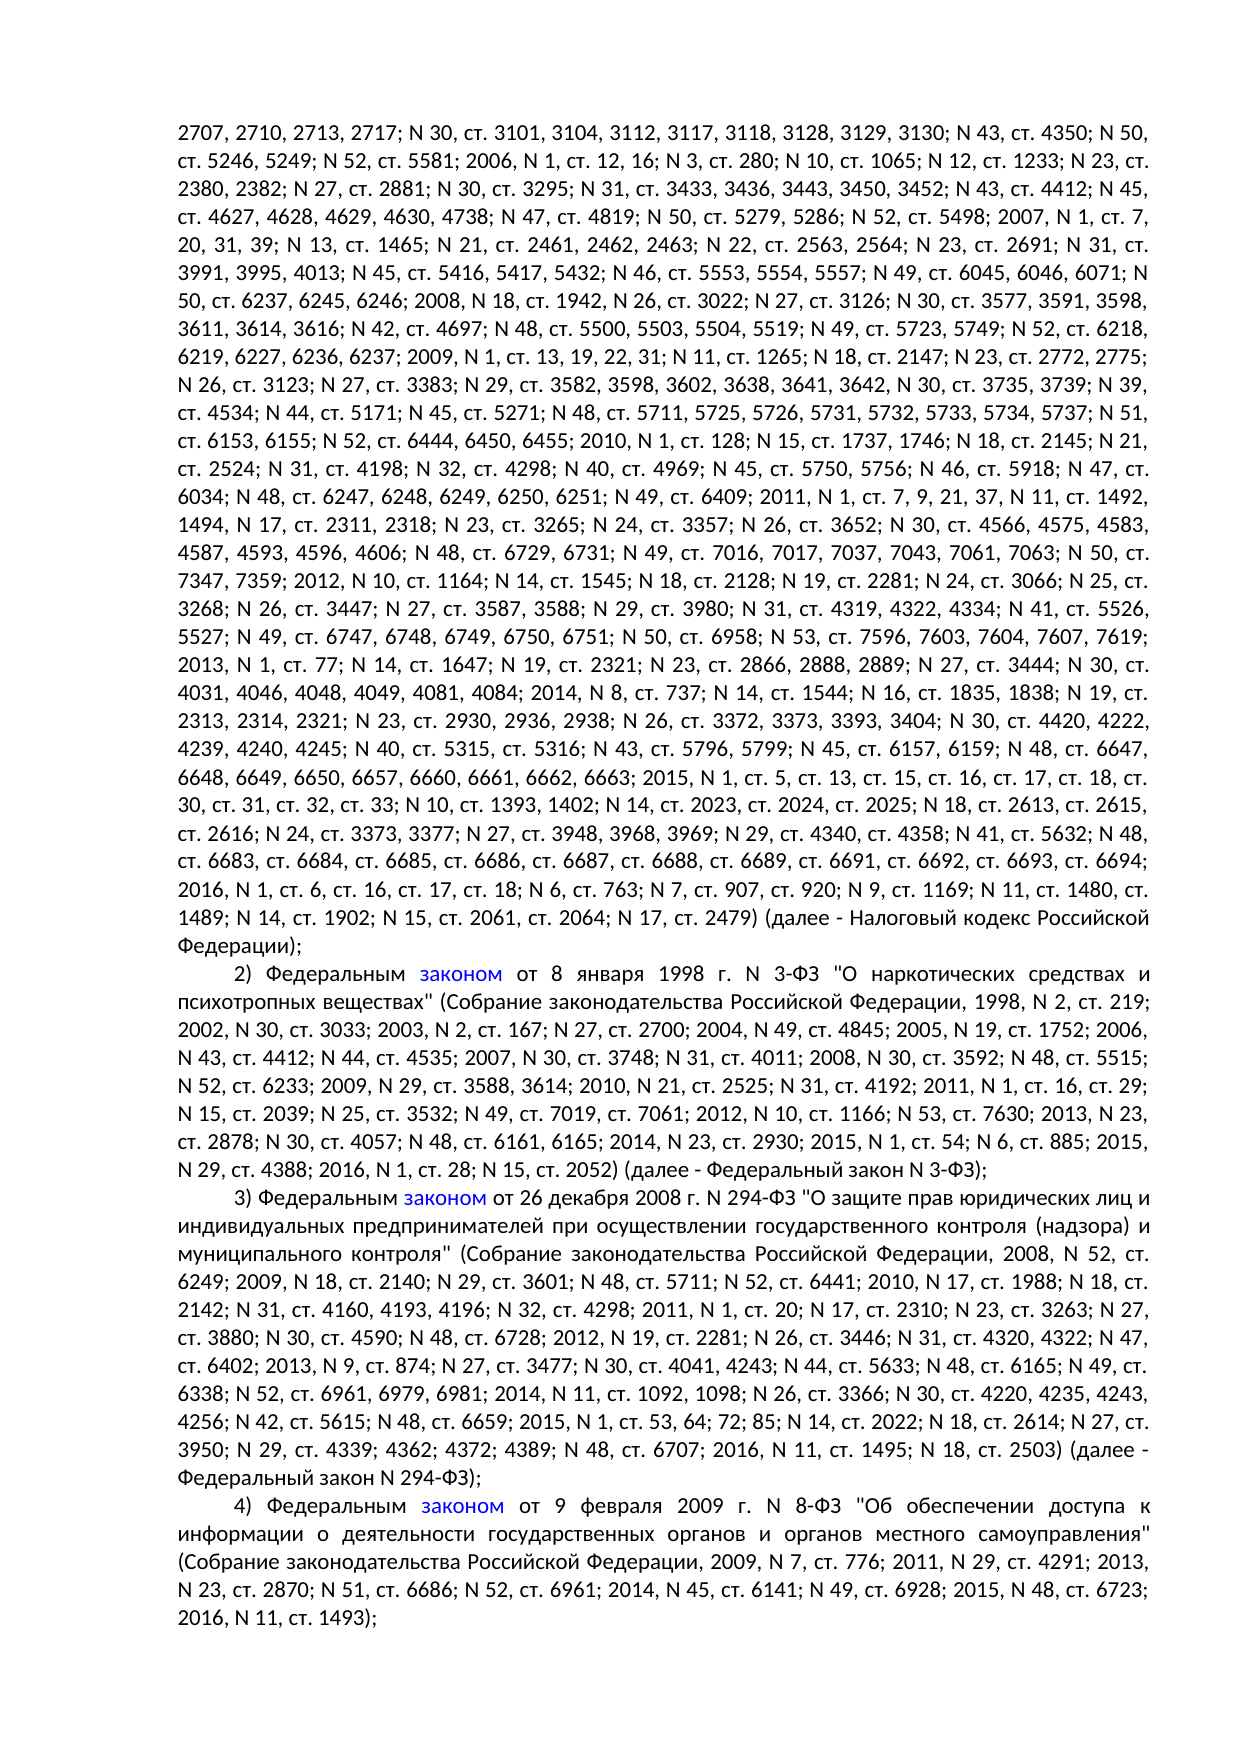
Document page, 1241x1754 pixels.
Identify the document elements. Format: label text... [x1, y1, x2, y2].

text 3) Федеральным законом от 26 декабря 2008 г. N 294-ФЗ "О защите прав юридических лиц и индивидуальных предпринимателей при осуществлении государственного контроля (надзора) и муниципального контроля" (Собрание законодательства Российской Федерации, 2008, N 52, ст. 6249; 2009, N 18, ст. 2140; N 29, ст. 3601; N 48, ст. 5711; N 52, ст. 6441; 2010, N 17, ст. 1988; N 18, ст. 2142; N 31, ст. 4160, 4193, 4196; N 32, ст. 4298; 2011, N 1, ст. 20; N 17, ст. 2310; N 23, ст. 3263; N 27, ст. 3880; N 30, ст. 4590; N 48, ст. 6728; 2012, N 19, ст. 2281; N 26, ст. 3446; N 31, ст. 4320, 4322; N 47, ст. 6402; 2013, N 9, ст. 874; N 27, ст. 3477; N 30, ст. 4041, 4243; N 44, ст. 5633; N 48, ст. 6165; N 49, ст. 6338; N 52, ст. 6961, 6979, 6981; 2014, N 11, ст. 1092, 1098; N 26, ст. 3366; N 30, ст. 4220, 4235, 4243, 4256; N 42, ст. 5615; N 48, ст. 6659; 2015, N 1, ст. 53, 64; 72; 85; N 14, ст. 2022; N 18, ст. 2614; N 27, ст. 3950; N 29, ст. 4339; 4362; 4372; 4389; N 48, ст. 6707; 2016, N 11, ст. 1495; N 18, ст. 2503) (далее - Федеральный закон N 294-ФЗ); [177, 1183, 1152, 1491]
text 4) Федеральным законом от 9 февраля 2009 г. N 8-ФЗ "Об обеспечении доступа к информации о деятельности государственных органов и органов местного самоуправления" (Собрание законодательства Российской Федерации, 2009, N 7, ст. 776; 2011, N 29, ст. 4291; 2013, N 23, ст. 2870; N 51, ст. 6686; N 52, ст. 6961; 2014, N 45, ст. 6141; N 49, ст. 6928; 2015, N 48, ст. 6723; 2016, N 11, ст. 1493); [177, 1491, 1152, 1631]
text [177, 118, 1152, 959]
text 2) Федеральным законом от 8 января 1998 г. N 3-ФЗ "О наркотических средствах и психотропных веществах" (Собрание законодательства Российской Федерации, 1998, N 2, ст. 219; 2002, N 30, ст. 3033; 2003, N 2, ст. 167; N 27, ст. 2700; 2004, N 49, ст. 4845; 2005, N 19, ст. 1752; 2006, N 43, ст. 4412; N 44, ст. 4535; 2007, N 30, ст. 3748; N 31, ст. 4011; 2008, N 30, ст. 3592; N 48, ст. 5515; N 52, ст. 6233; 2009, N 29, ст. 3588, 3614; 2010, N 21, ст. 2525; N 31, ст. 4192; 2011, N 1, ст. 16, ст. 29; N 15, ст. 2039; N 25, ст. 3532; N 49, ст. 7019, ст. 7061; 2012, N 10, ст. 1166; N 53, ст. 7630; 2013, N 23, ст. 2878; N 30, ст. 4057; N 48, ст. 6161, 6165; 2014, N 23, ст. 2930; 2015, N 1, ст. 54; N 6, ст. 885; 2015, N 29, ст. 4388; 2016, N 1, ст. 28; N 15, ст. 2052) (далее - Федеральный закон N 3-ФЗ); [177, 959, 1152, 1183]
